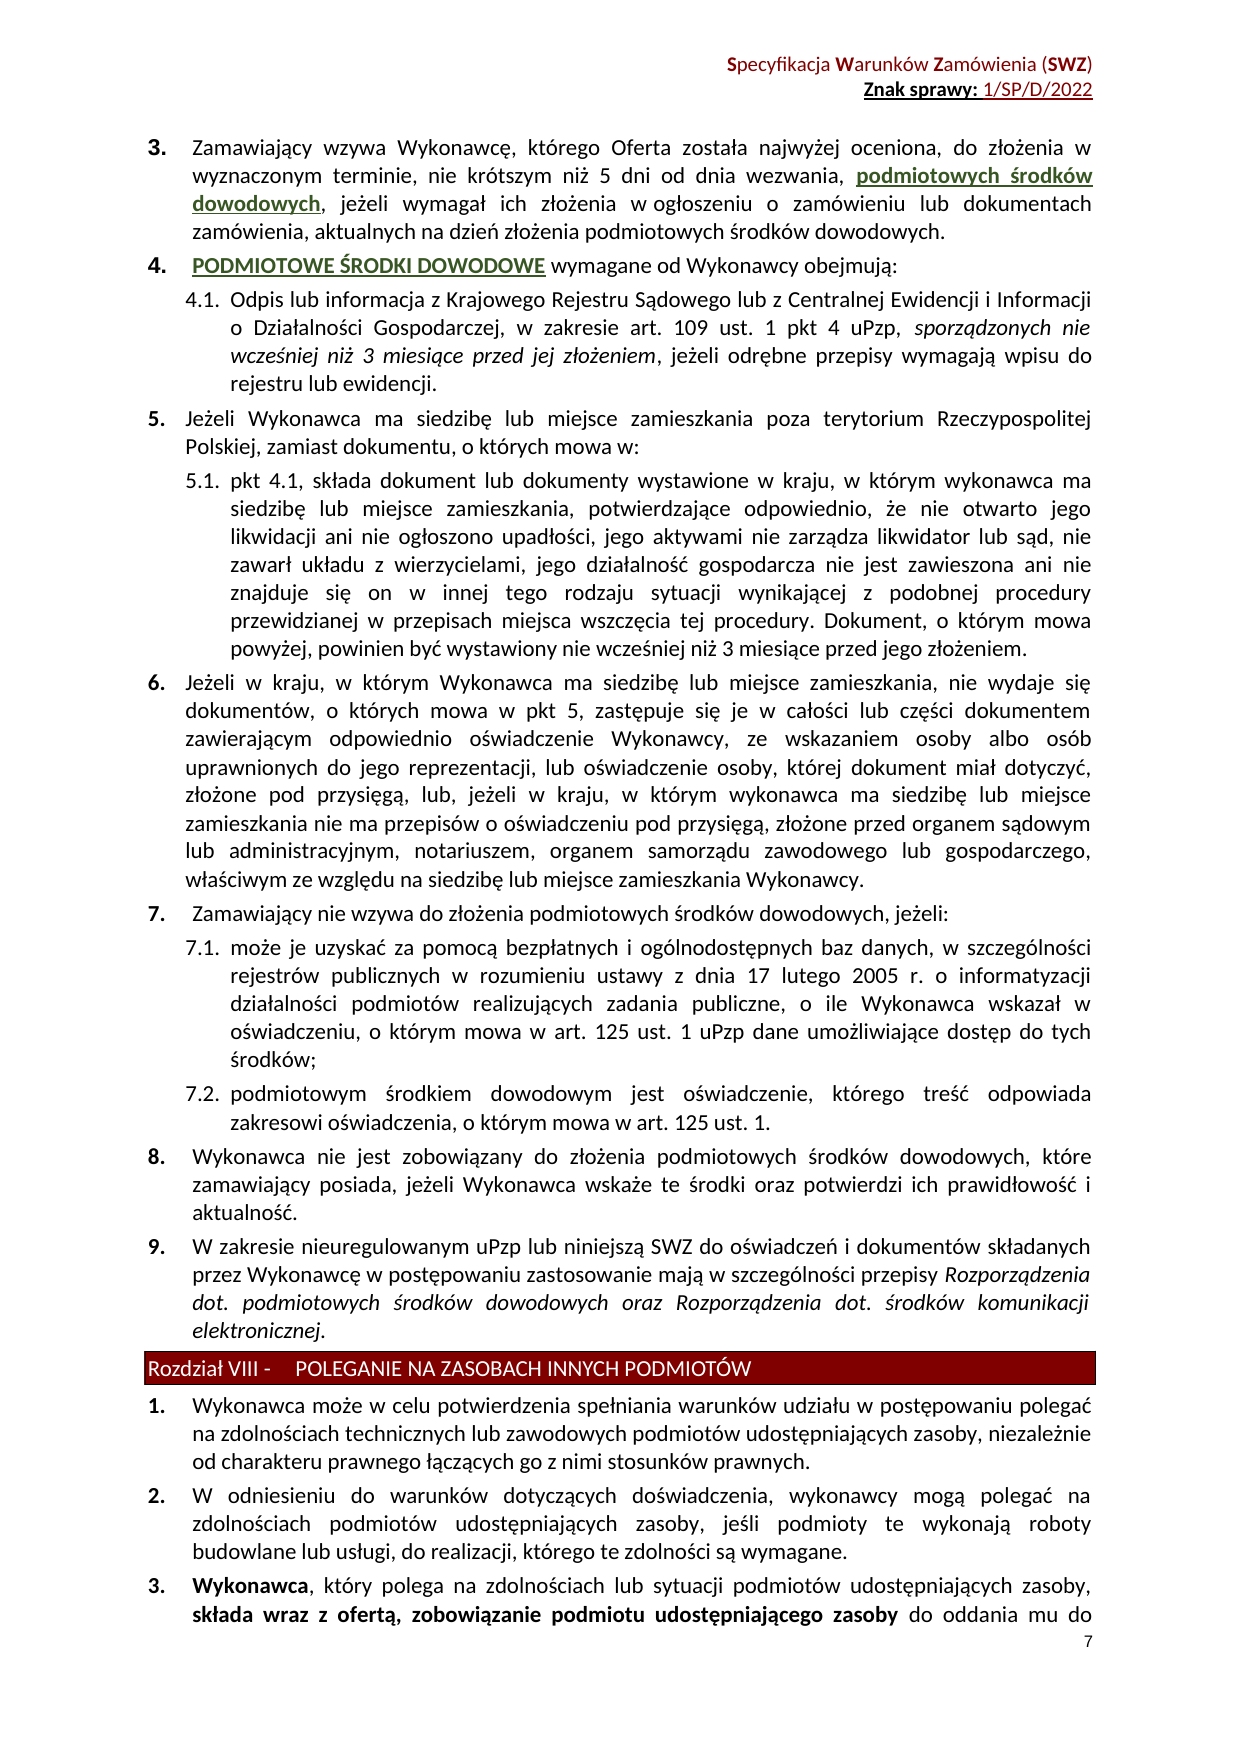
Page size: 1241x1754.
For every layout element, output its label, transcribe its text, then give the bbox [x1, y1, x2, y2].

list Zamawiający nie wzywa do złożenia podmiotowych środków dowodowych, jeżeli: [148, 899, 1093, 927]
list Jeżeli Wykonawca ma siedzibę lub miejsce zamieszkania poza terytorium Rzeczypospolitej Polskiej, zamiast dokumentu, o których mowa w: [148, 404, 1093, 460]
text 8. Wykonawca nie jest zobowiązany do złożenia podmiotowych środków dowodowych, które zamawiający posiada, jeżeli Wykonawca wskaże te środki oraz potwierdzi ich prawidłowość i aktualność. [148, 1142, 1093, 1226]
subtitle POLEGANIE NA ZASOBACH INNYCH PODMIOTÓW [146, 1352, 1095, 1384]
list Jeżeli w kraju, w którym Wykonawca ma siedzibę lub miejsce zamieszkania, nie wydaje się dokumentów, o których mowa w pkt 5, zastępuje się je w całości lub części dokumentem zawierającym odpowiednio oświadczenie Wykonawcy, ze wskazaniem osoby albo osób uprawnionych do jego reprezentacji, lub oświadczenie osoby, której dokument miał dotyczyć, złożone pod przysięgą, lub, jeżeli w kraju, w którym wykonawca ma siedzibę lub miejsce zamieszkania nie ma przepisów o oświadczeniu pod przysięgą, złożone przed organem sądowym lub administracyjnym, notariuszem, organem samorządu zawodowego lub gospodarczego, właściwym ze względu na siedzibę lub miejsce zamieszkania Wykonawcy. [148, 668, 1093, 893]
list Zamawiający wzywa Wykonawcę, którego Oferta została najwyżej oceniona, do złożenia w wyznaczonym terminie, nie krótszym niż 5 dni od dnia wezwania, podmiotowych środków dowodowych, jeżeli wymagał ich złożenia w ogłoszeniu o zamówieniu lub dokumentach zamówienia, aktualnych na dzień złożenia podmiotowych środków dowodowych. [148, 133, 1093, 245]
text 9. W zakresie nieuregulowanym uPzp lub niniejszą SWZ do oświadczeń i dokumentów składanych przez Wykonawcę w postępowaniu zastosowanie mają w szczególności przepisy Rozporządzenia dot. podmiotowych środków dowodowych oraz Rozporządzenia dot. środków komunikacji elektronicznej. [148, 1232, 1093, 1344]
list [148, 1572, 1093, 1628]
list Odpis lub informacja z Krajowego Rejestru Sądowego lub z Centralnej Ewidencji i Informacji o Działalności Gospodarczej, w zakresie art. 109 ust. 1 pkt 4 uPzp, sporządzonych nie wcześniej niż 3 miesiące przed jej złożeniem, jeżeli odrębne przepisy wymagają wpisu do rejestru lub ewidencji. [185, 286, 1093, 398]
list pkt 4.1, składa dokument lub dokumenty wystawione w kraju, w którym wykonawca ma siedzibę lub miejsce zamieszkania, potwierdzające odpowiednio, że nie otwarto jego likwidacji ani nie ogłoszono upadłości, jego aktywami nie zarządza likwidator lub sąd, nie zawarł układu z wierzycielami, jego działalność gospodarcza nie jest zawieszona ani nie znajduje się on w innej tego rodzaju sytuacji wynikającej z podobnej procedury przewidzianej w przepisach miejsca wszczęcia tej procedury. Dokument, o którym mowa powyżej, powinien być wystawiony nie wcześniej niż 3 miesiące przed jego złożeniem. [185, 466, 1093, 662]
list W odniesieniu do warunków dotyczących doświadczenia, wykonawcy mogą polegać na zdolnościach podmiotów udostępniających zasoby, jeśli podmioty te wykonają roboty budowlane lub usługi, do realizacji, którego te zdolności są wymagane. [148, 1481, 1093, 1565]
list PODMIOTOWE ŚRODKI DOWODOWE wymagane od Wykonawcy obejmują: [148, 251, 1093, 279]
list Wykonawca może w celu potwierdzenia spełniania warunków udziału w postępowaniu polegać na zdolnościach technicznych lub zawodowych podmiotów udostępniających zasoby, niezależnie od charakteru prawnego łączących go z nimi stosunków prawnych. [148, 1391, 1093, 1475]
list podmiotowym środkiem dowodowym jest oświadczenie, którego treść odpowiada zakresowi oświadczenia, o którym mowa w art. 125 ust. 1. [185, 1079, 1093, 1136]
list może je uzyskać za pomocą bezpłatnych i ogólnodostępnych baz danych, w szczególności rejestrów publicznych w rozumieniu ustawy z dnia 17 lutego 2005 r. o informatyzacji działalności podmiotów realizujących zadania publiczne, o ile Wykonawca wskazał w oświadczeniu, o którym mowa w art. 125 ust. 1 uPzp dane umożliwiające dostęp do tych środków; [185, 933, 1093, 1073]
